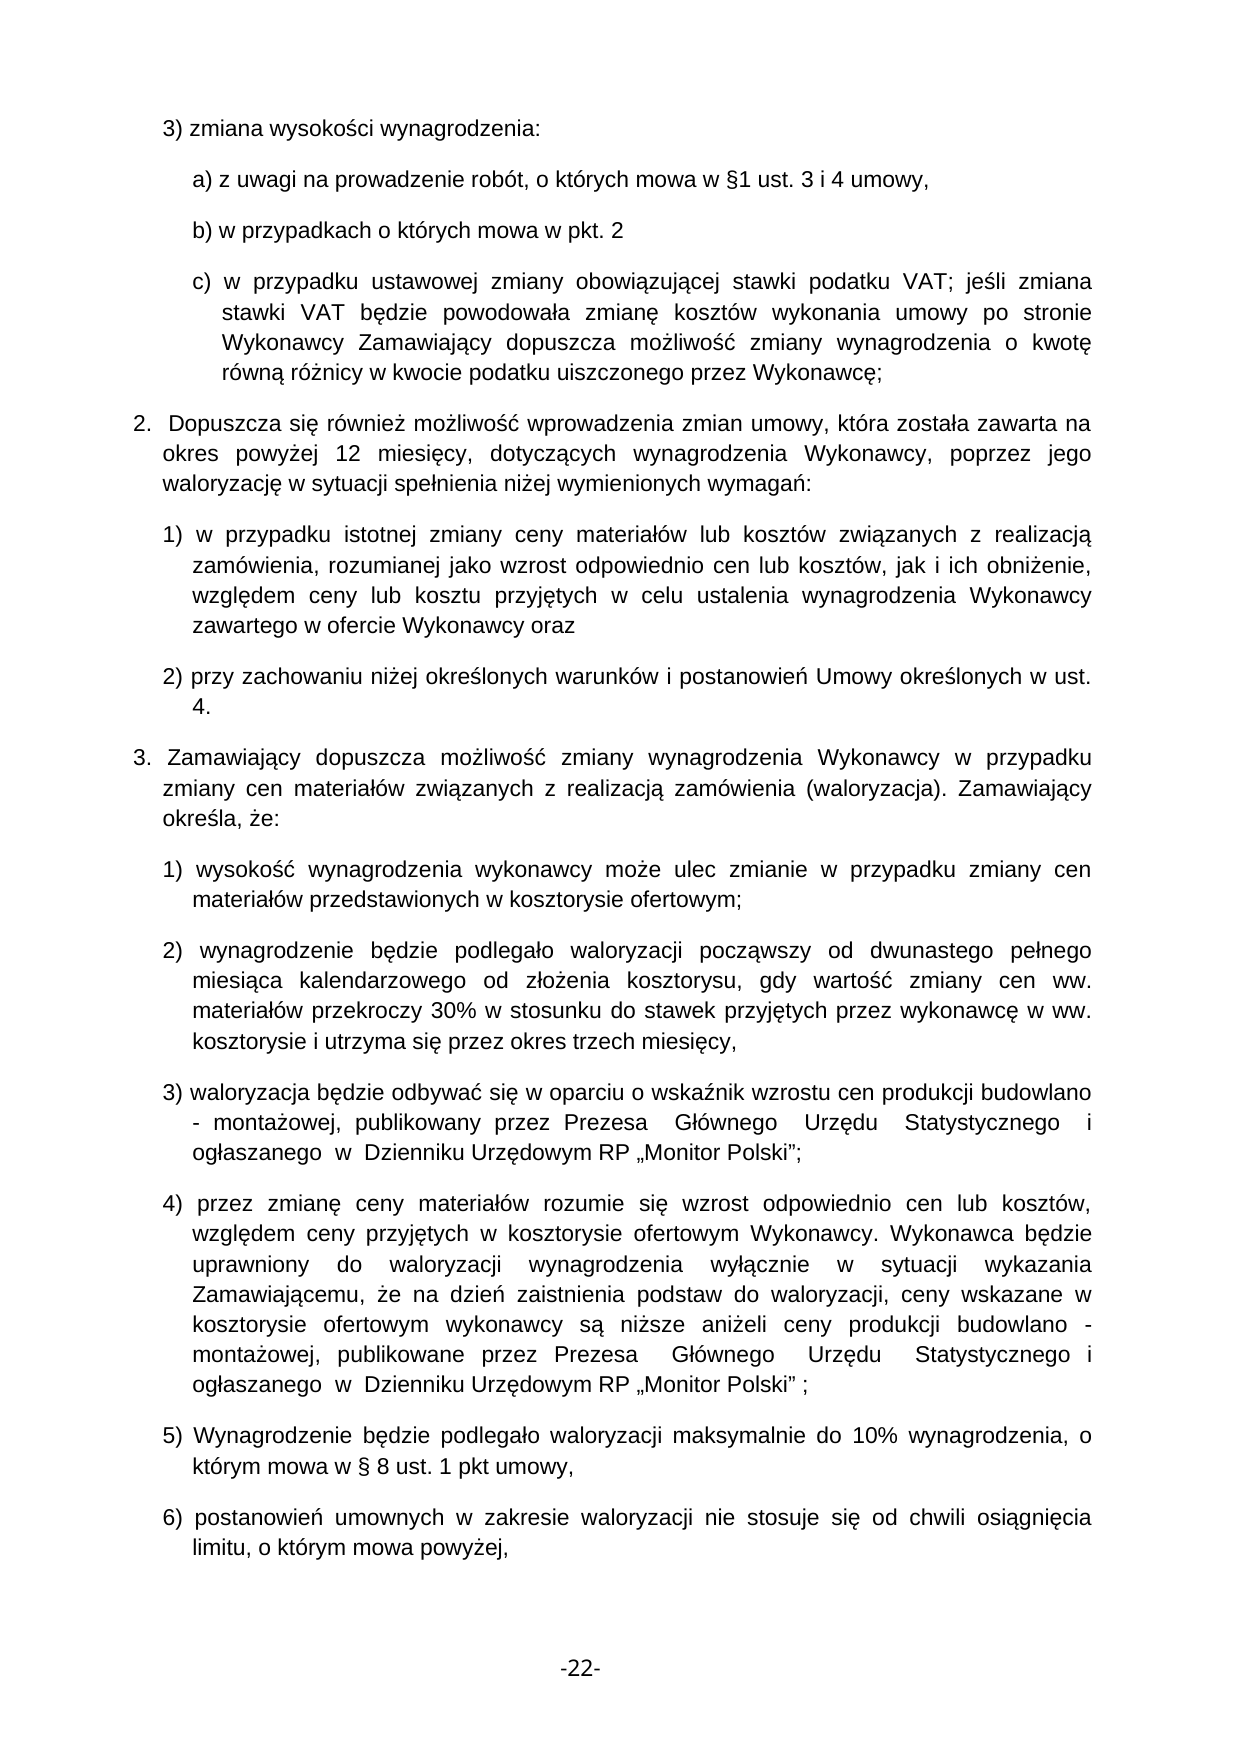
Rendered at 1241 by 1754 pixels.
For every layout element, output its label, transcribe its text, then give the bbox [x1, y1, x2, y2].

text c) w przypadku ustawowej zmiany obowiązującej stawki podatku VAT; jeśli zmiana stawki VAT będzie powodowała zmianę kosztów wykonania umowy po stronie Wykonawcy Zamawiający dopuszcza możliwość zmiany wynagrodzenia o kwotę równą różnicy w kwocie podatku uiszczonego przez Wykonawcę; [192, 268, 1092, 385]
text 3. Zamawiający dopuszcza możliwość zmiany wynagrodzenia Wykonawcy w przypadku zmiany cen materiałów związanych z realizacją zamówienia (waloryzacja). Zamawiający określa, że: [133, 744, 1092, 831]
text 2) wynagrodzenie będzie podlegało waloryzacji począwszy od dwunastego pełnego miesiąca kalendarzowego od złożenia kosztorysu, gdy wartość zmiany cen ww. materiałów przekroczy 30% w stosunku do stawek przyjętych przez wykonawcę w ww. kosztorysie i utrzyma się przez okres trzech miesięcy, [162, 937, 1092, 1054]
text 2) przy zachowaniu niżej określonych warunków i postanowień Umowy określonych w ust. 4. [162, 663, 1092, 719]
text 4) przez zmianę ceny materiałów rozumie się wzrost odpowiednio cen lub kosztów, względem ceny przyjętych w kosztorysie ofertowym Wykonawcy. Wykonawca będzie uprawniony do waloryzacji wynagrodzenia wyłącznie w sytuacji wykazania Zamawiającemu, że na dzień zaistnienia podstaw do waloryzacji, ceny wskazane w kosztorysie ofertowym wykonawcy są niższe aniżeli ceny produkcji budowlano - montażowej, publikowane przez Prezesa Głównego Urzędu Statystycznego i ogłaszanego w Dzienniku Urzędowym RP „Monitor Polski” ; [162, 1190, 1092, 1398]
text b) w przypadkach o których mowa w pkt. 2 [192, 217, 1092, 243]
text a) z uwagi na prowadzenie robót, o których mowa w §1 ust. 3 i 4 umowy, [192, 166, 1092, 192]
text 3) zmiana wysokości wynagrodzenia: [162, 115, 1092, 141]
text 6) postanowień umownych w zakresie waloryzacji nie stosuje się od chwili osiągnięcia limitu, o którym mowa powyżej, [162, 1504, 1092, 1560]
text 3) waloryzacja będzie odbywać się w oparciu o wskaźnik wzrostu cen produkcji budowlano - montażowej, publikowany przez Prezesa Głównego Urzędu Statystycznego i ogłaszanego w Dzienniku Urzędowym RP „Monitor Polski”; [162, 1079, 1092, 1165]
text 1) w przypadku istotnej zmiany ceny materiałów lub kosztów związanych z realizacją zamówienia, rozumianej jako wzrost odpowiednio cen lub kosztów, jak i ich obniżenie, względem ceny lub kosztu przyjętych w celu ustalenia wynagrodzenia Wykonawcy zawartego w ofercie Wykonawcy oraz [162, 521, 1092, 638]
text 5) Wynagrodzenie będzie podlegało waloryzacji maksymalnie do 10% wynagrodzenia, o którym mowa w § 8 ust. 1 pkt umowy, [162, 1422, 1092, 1479]
text 1) wysokość wynagrodzenia wykonawcy może ulec zmianie w przypadku zmiany cen materiałów przedstawionych w kosztorysie ofertowym; [162, 856, 1092, 912]
text 2. Dopuszcza się również możliwość wprowadzenia zmian umowy, która została zawarta na okres powyżej 12 miesięcy, dotyczących wynagrodzenia Wykonawcy, poprzez jego waloryzację w sytuacji spełnienia niżej wymienionych wymagań: [133, 410, 1092, 497]
